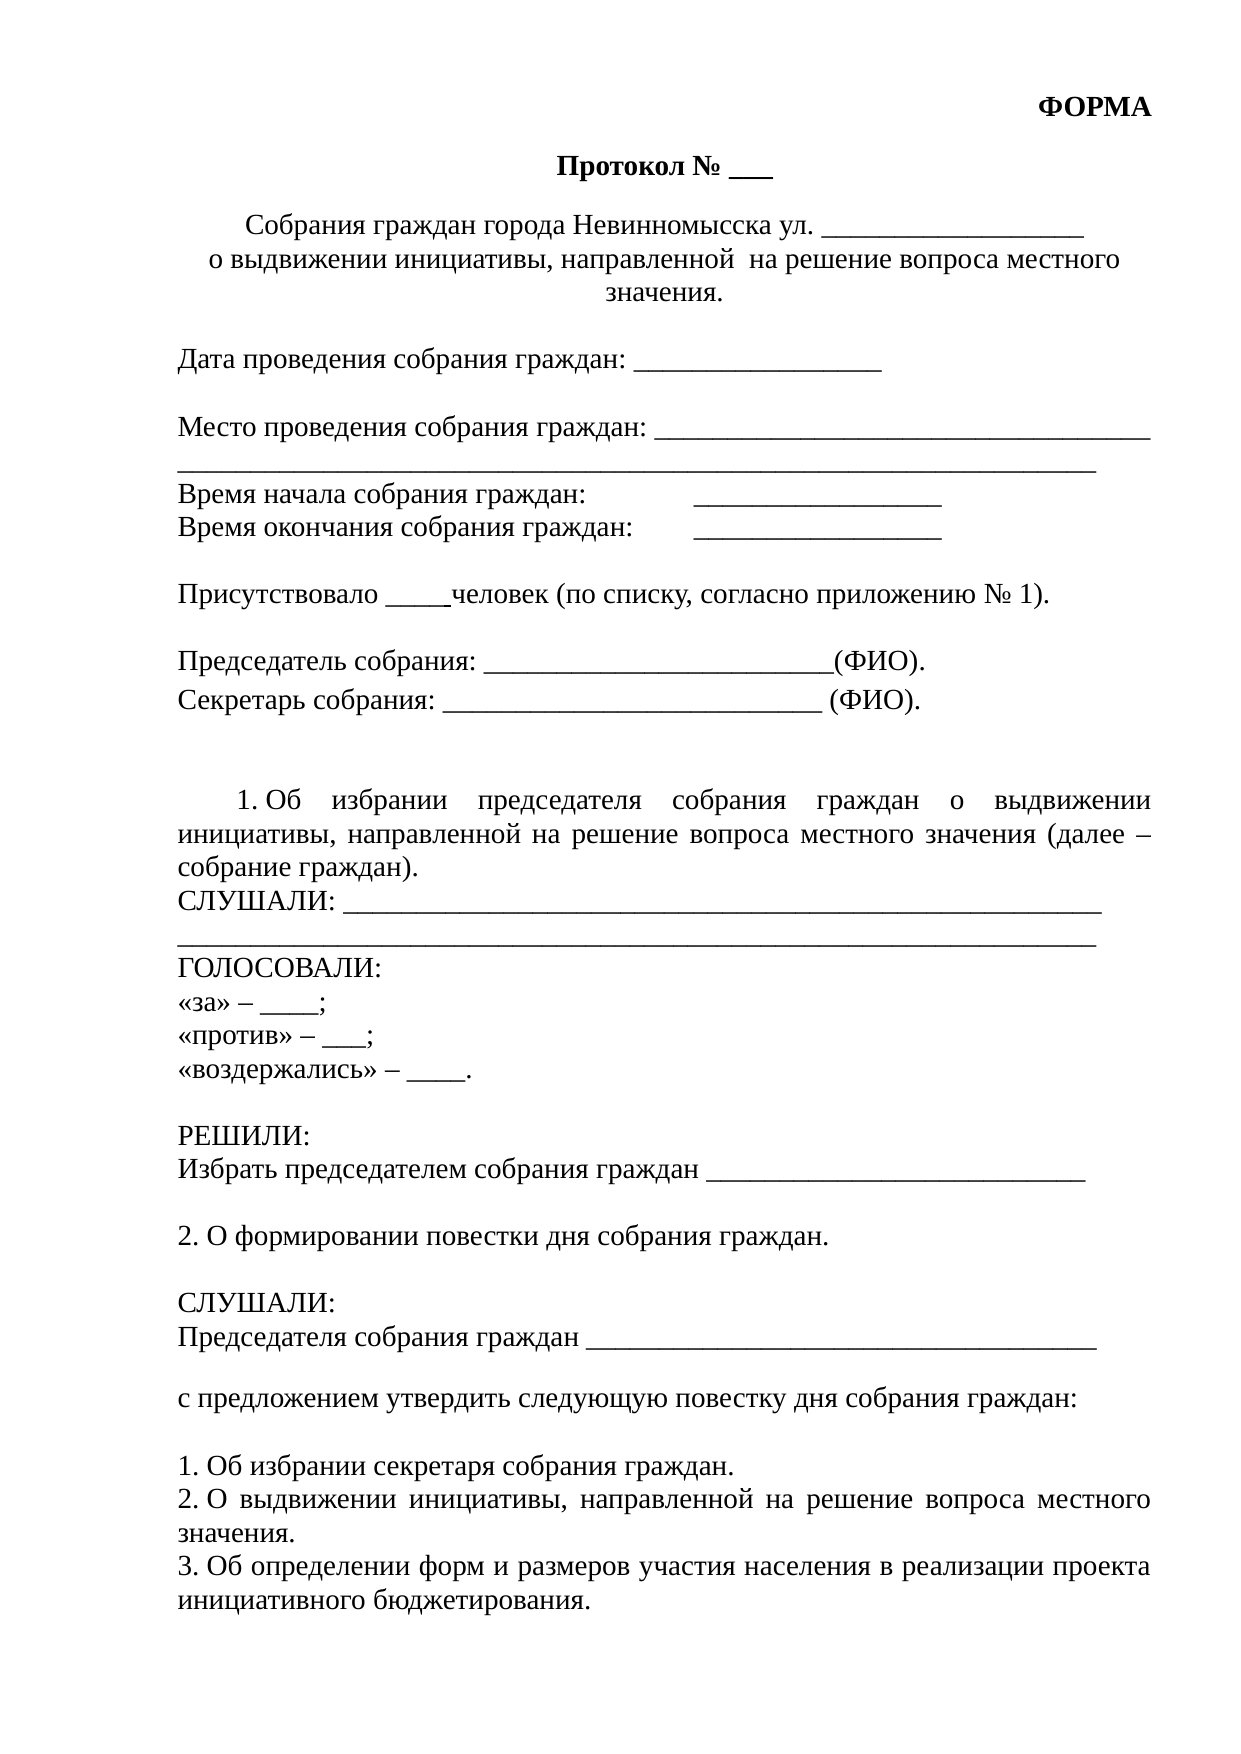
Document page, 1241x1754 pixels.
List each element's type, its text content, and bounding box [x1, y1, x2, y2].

text Секретарь собрания: __________________________ (ФИО). [177, 682, 1152, 715]
text 2. О выдвижении инициативы, направленной на решение вопроса местного значения. [177, 1481, 1152, 1548]
text «воздержались» – ____. [177, 1051, 1152, 1084]
text 1. Об избрании председателя собрания граждан о выдвижении инициативы, направленной на решение вопроса местного значения (далее – собрание граждан). [177, 782, 1152, 883]
text Время начала собрания граждан: _________________ [177, 476, 1152, 509]
text Присутствовало ____ человек (по списку, согласно приложению № 1). [177, 576, 1152, 610]
text Собрания граждан города Невинномысска ул. __________________ [177, 207, 1152, 241]
text РЕШИЛИ: [177, 1118, 1152, 1151]
text СЛУШАЛИ: [177, 1286, 1152, 1319]
text с предложением утвердить следующую повестку дня собрания граждан: [177, 1381, 1152, 1414]
text Протокол № ___ [177, 148, 1152, 182]
text «против» – ___; [177, 1017, 1152, 1051]
text 1. Об избрании секретаря собрания граждан. [177, 1448, 1152, 1481]
text 3. Об определении форм и размеров участия населения в реализации проекта инициативного бюджетирования. [177, 1548, 1152, 1615]
text Председателя собрания граждан ___________________________________ [177, 1319, 1152, 1353]
text ГОЛОСОВАЛИ: [177, 950, 1152, 984]
text Избрать председателем собрания граждан __________________________ [177, 1151, 1152, 1185]
text «за» – ____; [177, 984, 1152, 1017]
text Время окончания собрания граждан: _________________ [177, 509, 1152, 543]
text о выдвижении инициативы, направленной на решение вопроса местного значения. [177, 241, 1152, 308]
text СЛУШАЛИ: ____________________________________________________ [177, 883, 1152, 917]
text Место проведения собрания граждан: __________________________________ [177, 409, 1152, 442]
text Председатель собрания: ________________________(ФИО). [177, 643, 1152, 677]
text _______________________________________________________________ [177, 917, 1152, 950]
text _______________________________________________________________ [177, 442, 1152, 476]
text Дата проведения собрания граждан: _________________ [177, 342, 1152, 375]
text 2. О формировании повестки дня собрания граждан. [177, 1218, 1152, 1252]
text ФОРМА [177, 89, 1152, 122]
